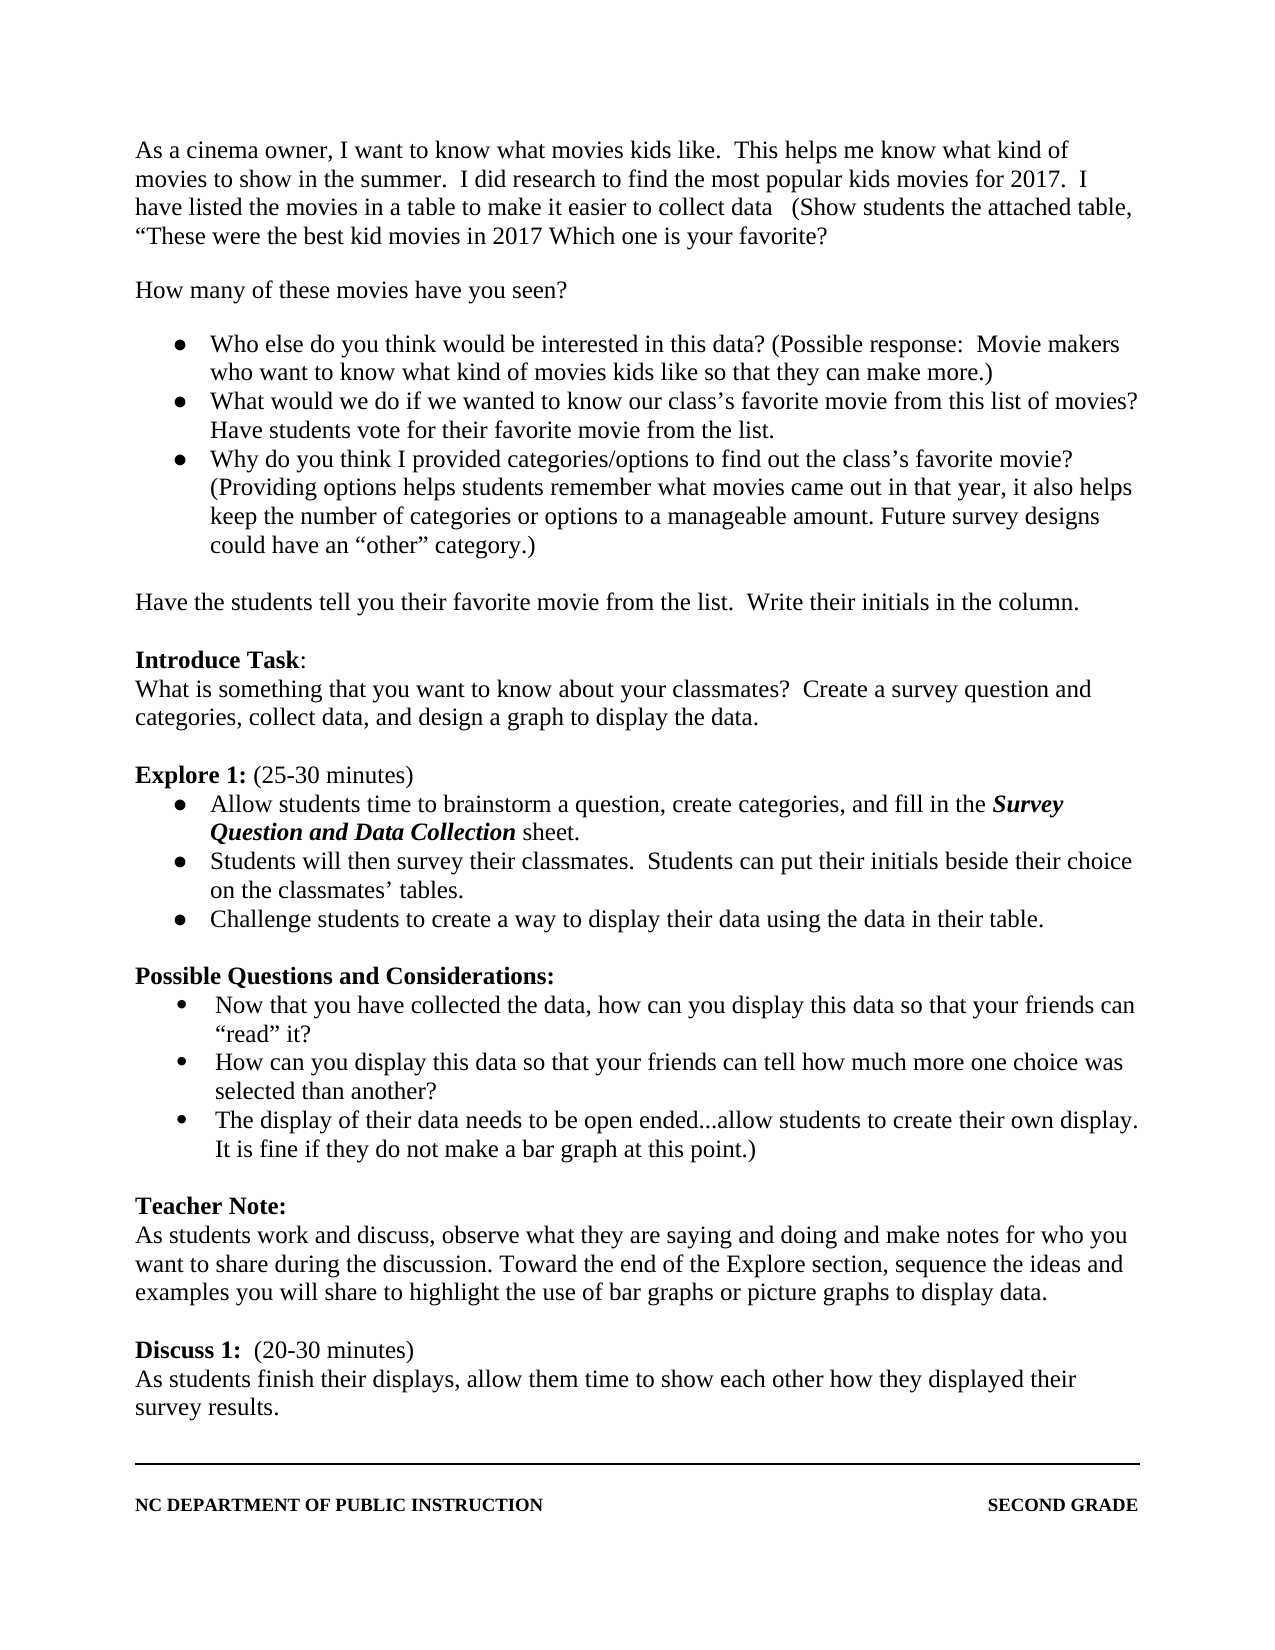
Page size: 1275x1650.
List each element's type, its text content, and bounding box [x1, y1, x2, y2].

list How can you display this data so that your friends can tell how much more one choice was selected than another? [177, 1047, 1140, 1105]
text As a cinema owner, I want to know what movies kids like. This helps me know what kind of movies to show in the summer. I did research to find the most popular kids movies for 2017. I have listed the movies in a table to make it easier to collect data (Show students the attached table, “These were the best kid movies in 2017 Which one is your favorite? [135, 135, 1140, 250]
text As students work and discuss, observe what they are saying and doing and make notes for who you want to share during the discussion. Toward the end of the Explore section, sequence the ideas and examples you will share to highlight the use of bar graphs or picture graphs to display data. [135, 1220, 1140, 1306]
list Now that you have collected the data, how can you display this data so that your friends can “read” it? [177, 990, 1140, 1047]
list Allow students time to brainstorm a question, create categories, and fill in the Survey Question and Data Collection sheet. [172, 789, 1140, 846]
text What is something that you want to know about your classmates? Create a survey question and categories, collect data, and design a graph to display the data. [135, 674, 1140, 731]
list Challenge students to create a way to display their data using the data in their table. [172, 904, 1140, 932]
text Discuss 1: (20-30 minutes) [135, 1335, 1140, 1364]
text Have the students tell you their favorite movie from the list. Write their initials in the column. [135, 587, 1140, 616]
list Students will then survey their classmates. Students can put their initials beside their choice on the classmates’ tables. [172, 846, 1140, 904]
list Why do you think I provided categories/options to find out the class’s favorite movie? (Providing options helps students remember what movies came out in that year, it also helps keep the number of categories or options to a manageable amount. Future survey designs could have an “other” category.) [172, 444, 1140, 559]
list The display of their data needs to be open ended...allow students to create their own display. It is fine if they do not make a bar graph at this point.) [177, 1105, 1140, 1162]
text Teacher Note: [135, 1191, 1140, 1220]
text As students finish their displays, allow them time to show each other how they displayed their survey results. [135, 1364, 1140, 1421]
list What would we do if we wanted to know our class’s favorite movie from this list of movies? Have students vote for their favorite movie from the list. [172, 386, 1140, 444]
text How many of these movies have you seen? [135, 275, 1140, 304]
text Introduce Task: [135, 645, 1140, 674]
text Possible Questions and Considerations: [135, 961, 1140, 990]
text Explore 1: (25-30 minutes) [135, 760, 1140, 789]
list Who else do you think would be interested in this data? (Possible response: Movie makers who want to know what kind of movies kids like so that they can make more.) [172, 329, 1140, 386]
